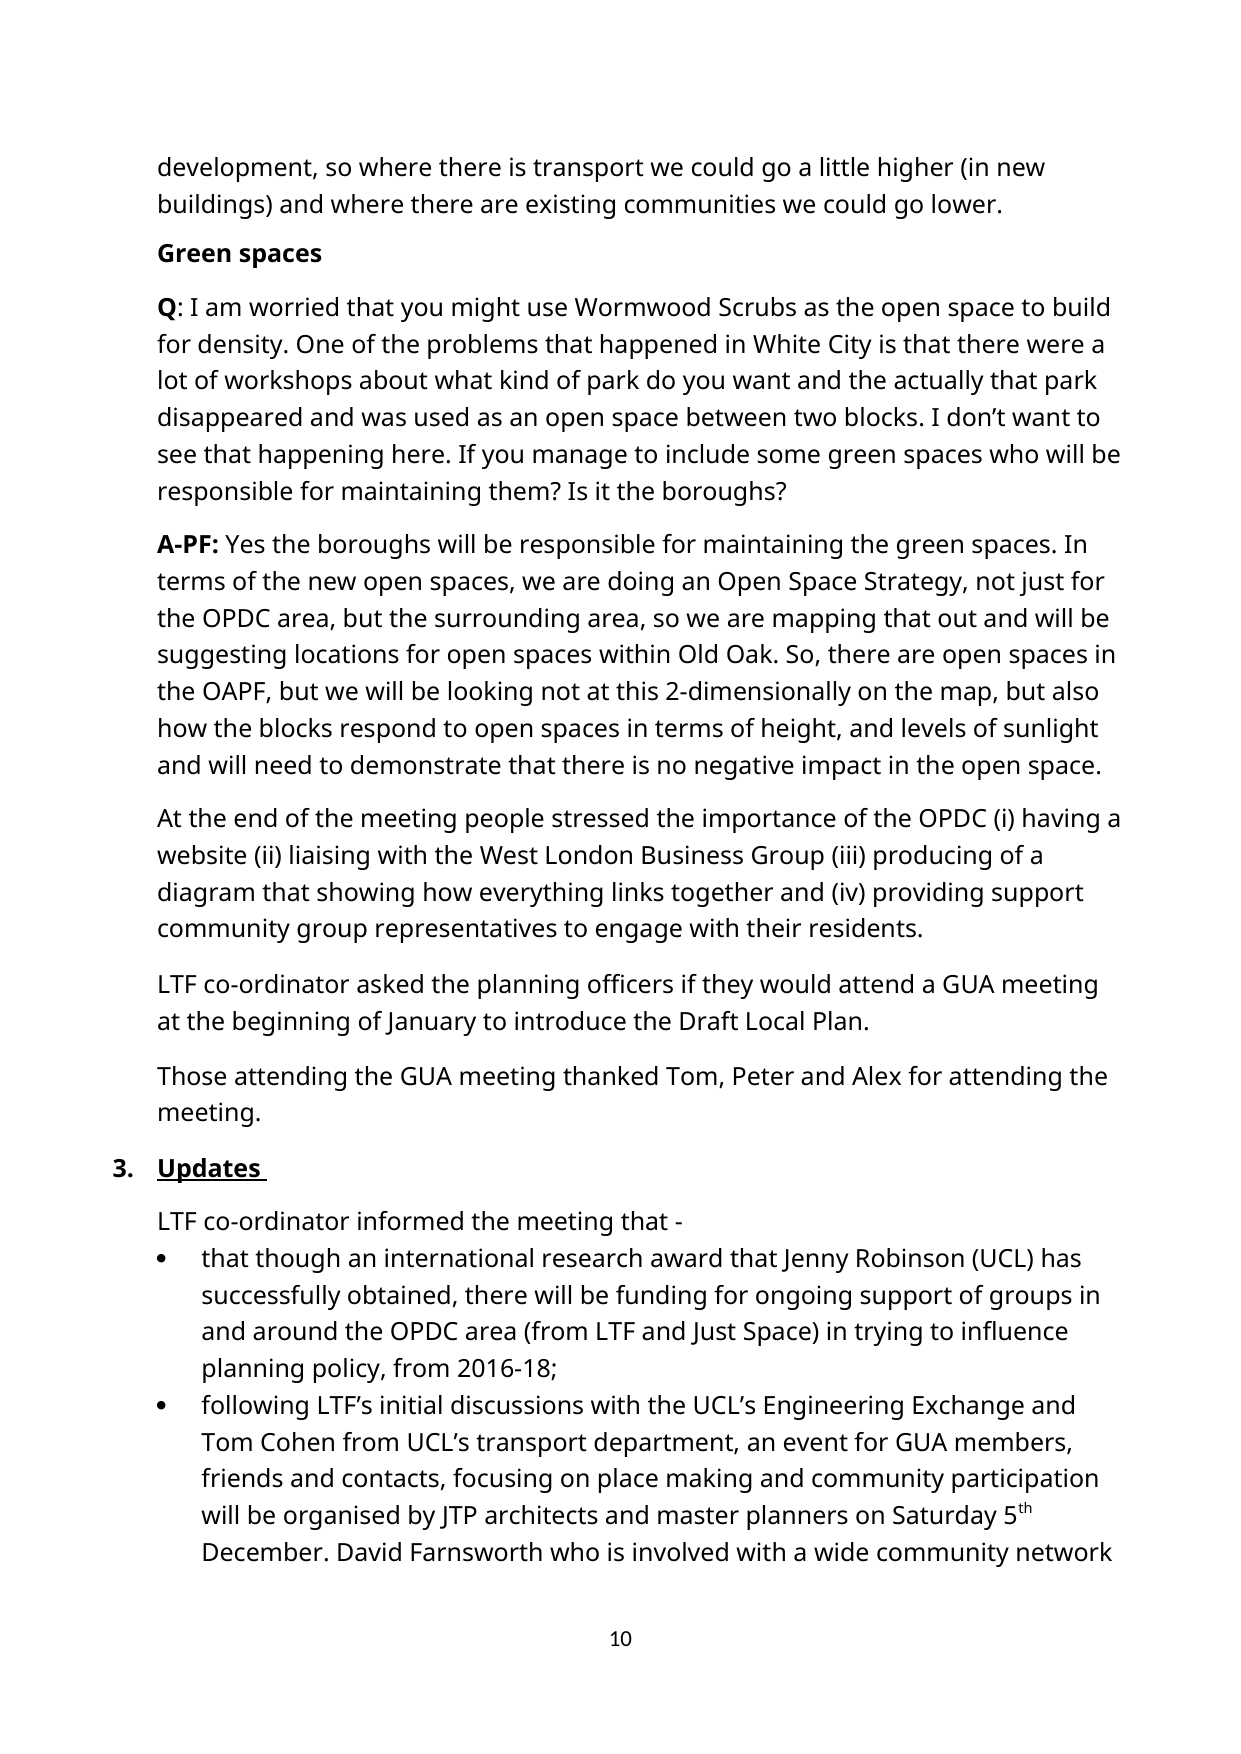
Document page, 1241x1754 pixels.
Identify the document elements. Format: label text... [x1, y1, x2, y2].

list Updates [112, 1150, 1128, 1184]
text LTF co-ordinator asked the planning officers if they would attend a GUA meeting at the beginning of January to introduce the Draft Local Plan. [157, 966, 1128, 1037]
text Q: I am worried that you might use Wormwood Scrubs as the open space to build for density. One of the problems that happened in White City is that there were a lot of workshops about what kind of park do you want and the actually that park disappeared and was used as an open space between two blocks. I don’t want to see that happening here. If you manage to include some green spaces who will be responsible for maintaining them? Is it the boroughs? [157, 289, 1128, 507]
text LTF co-ordinator informed the meeting that - [112, 1204, 1128, 1238]
text At the end of the meeting people stressed the importance of the OPDC (i) having a website (ii) liaising with the West London Business Group (iii) producing of a diagram that showing how everything links together and (iv) providing support community group representatives to engage with their residents. [157, 801, 1128, 945]
list that though an international research award that Jenny Robinson (UCL) has successfully obtained, there will be funding for ongoing support of groups in and around the OPDC area (from LTF and Just Space) in trying to influence planning policy, from 2016-18; [157, 1241, 1128, 1385]
text Green spaces [112, 236, 1128, 270]
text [157, 150, 1128, 221]
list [157, 1388, 1128, 1569]
text Those attending the GUA meeting thanked Tom, Peter and Alex for attending the meeting. [157, 1058, 1128, 1129]
text A-PF: Yes the boroughs will be responsible for maintaining the green spaces. In terms of the new open spaces, we are doing an Open Space Strategy, not just for the OPDC area, but the surrounding area, so we are mapping that out and will be suggesting locations for open spaces within Old Oak. So, there are open spaces in the OAPF, but we will be looking not at this 2-dimensionally on the map, but also how the blocks respond to open spaces in terms of height, and levels of sunlight and will need to demonstrate that there is no negative impact in the open space. [157, 527, 1128, 781]
